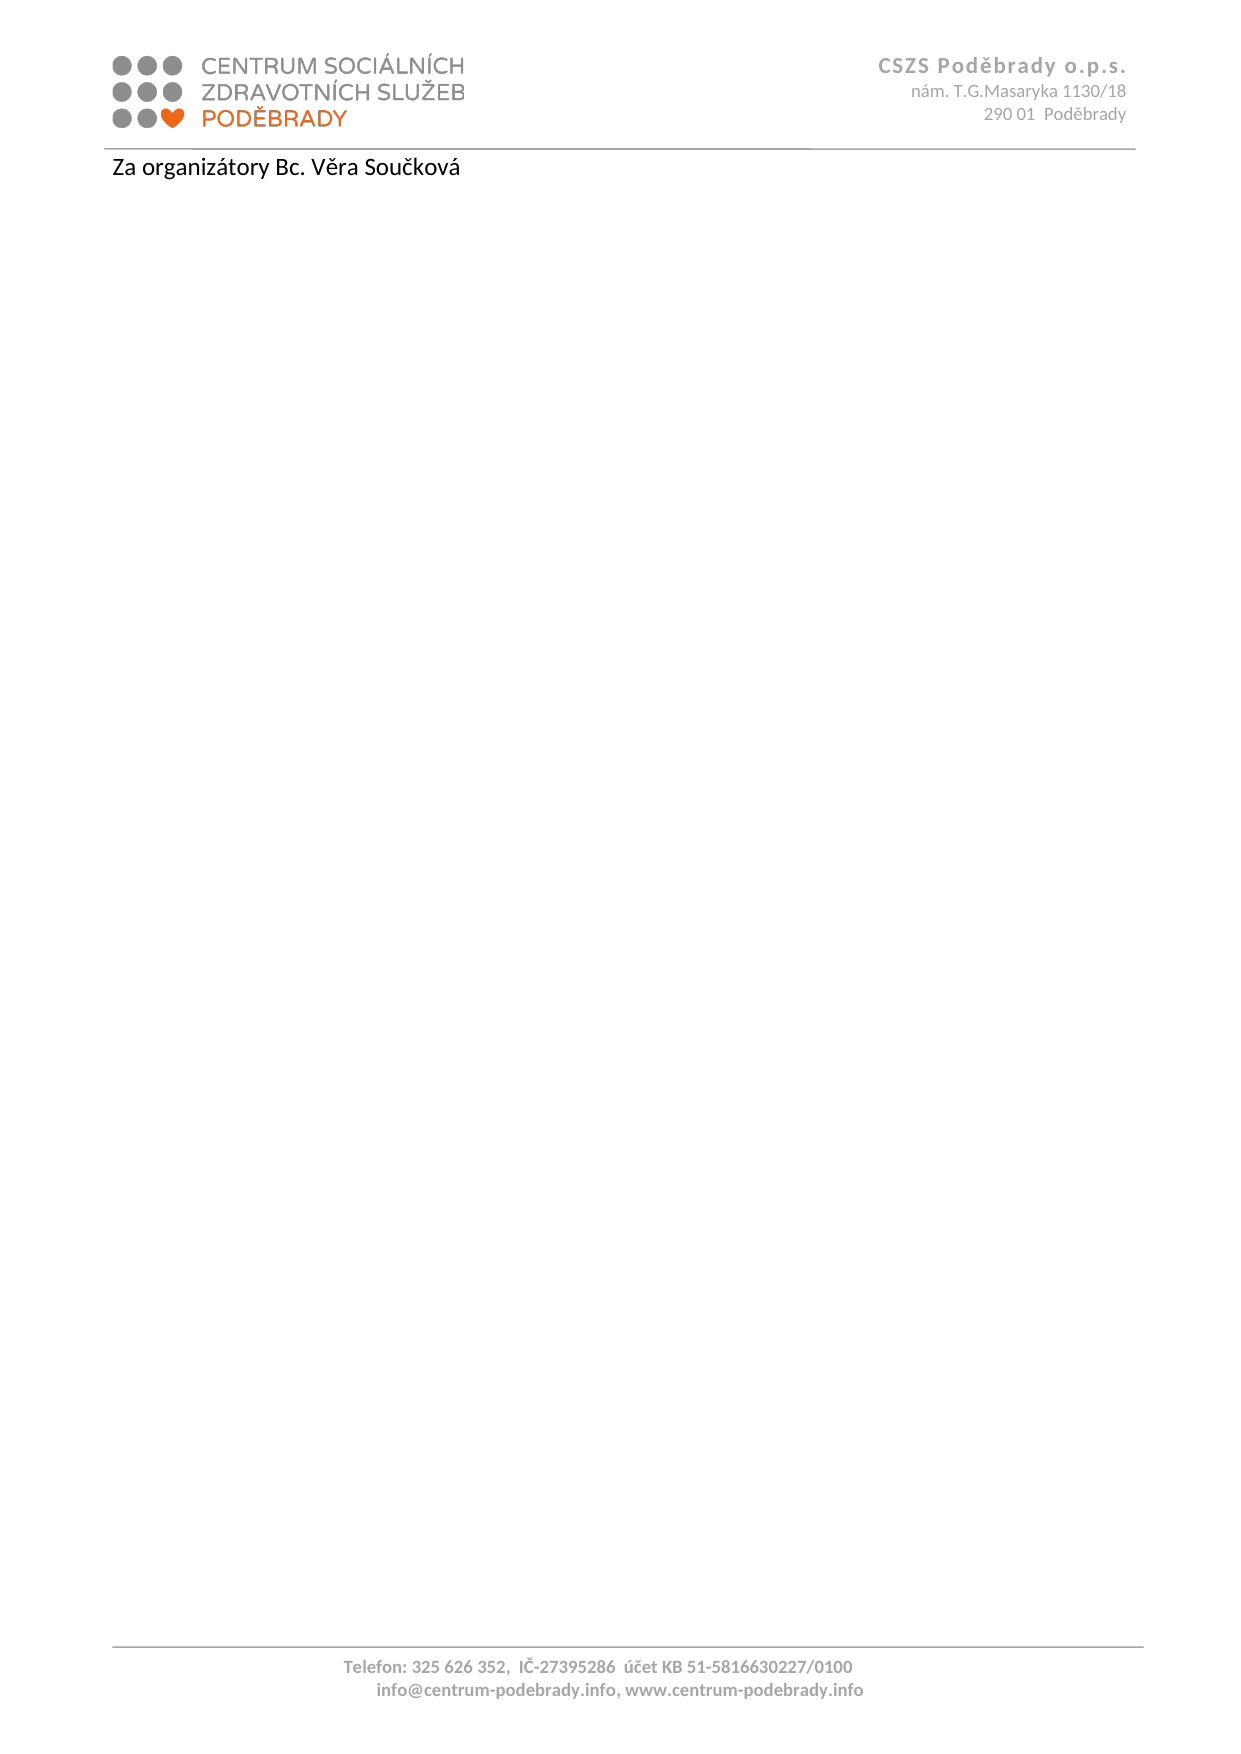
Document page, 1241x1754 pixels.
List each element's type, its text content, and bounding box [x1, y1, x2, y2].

picture [112, 53, 464, 128]
text Za organizátory Bc. Věra Součková [112, 151, 1128, 182]
